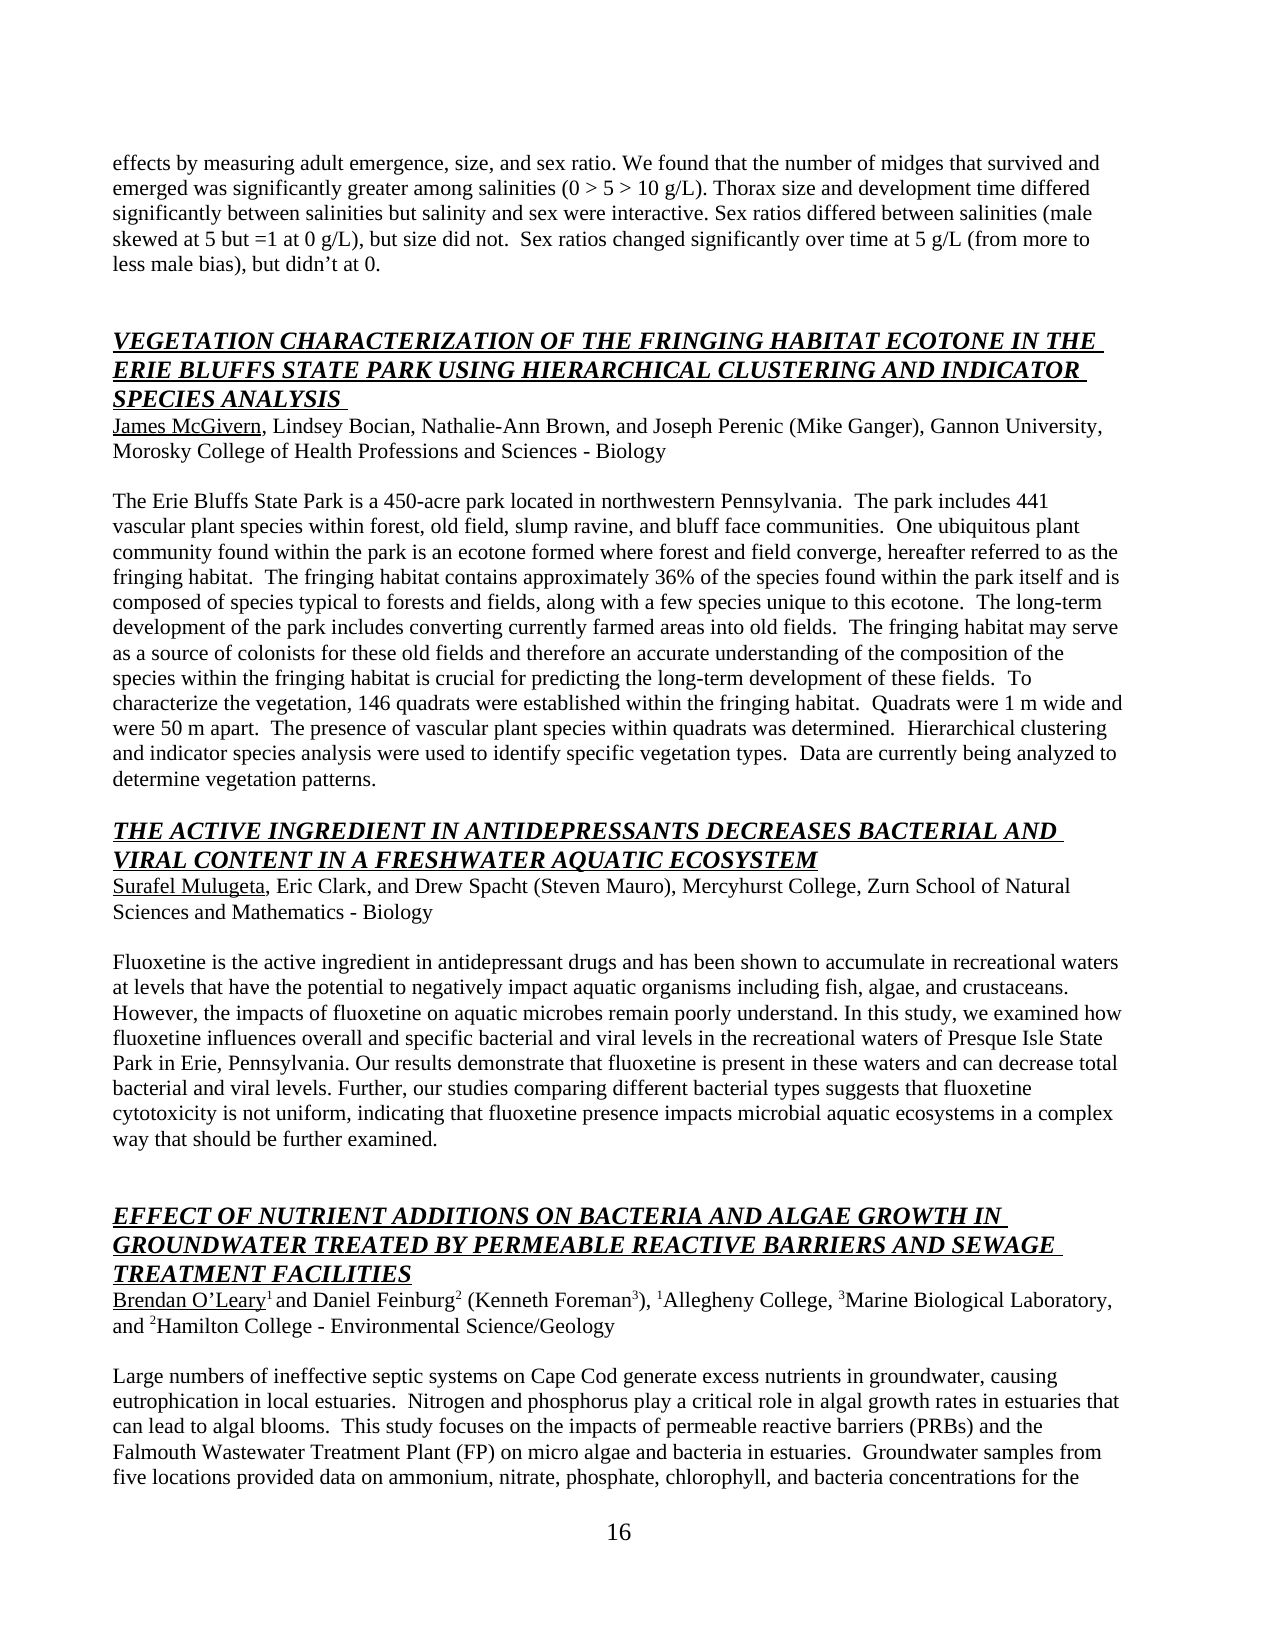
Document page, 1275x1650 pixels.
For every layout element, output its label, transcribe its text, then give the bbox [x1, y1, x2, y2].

text Fluoxetine is the active ingredient in antidepressant drugs and has been shown to accumulate in recreational waters at levels that have the potential to negatively impact aquatic organisms including fish, algae, and crustaceans. However, the impacts of fluoxetine on aquatic microbes remain poorly understand. In this study, we examined how fluoxetine influences overall and specific bacterial and viral levels in the recreational waters of Presque Isle State Park in Erie, Pennsylvania. Our results demonstrate that fluoxetine is present in these waters and can decrease total bacterial and viral levels. Further, our studies comparing different bacterial types suggests that fluoxetine cytotoxicity is not uniform, indicating that fluoxetine presence impacts microbial aquatic ecosystems in a complex way that should be further examined. [112, 949, 1125, 1151]
text The Erie Bluffs State Park is a 450-acre park located in northwestern Pennsylvania. The park includes 441 vascular plant species within forest, old field, slump ravine, and bluff face communities. One ubiquitous plant community found within the park is an ecotone formed where forest and field converge, hereafter referred to as the fringing habitat. The fringing habitat contains approximately 36% of the species found within the park itself and is composed of species typical to forests and fields, along with a few species unique to this ecotone. The long-term development of the park includes converting currently farmed areas into old fields. The fringing habitat may serve as a source of colonists for these old fields and therefore an accurate understanding of the composition of the species within the fringing habitat is crucial for predicting the long-term development of these fields. To characterize the vegetation, 146 quadrats were established within the fringing habitat. Quadrats were 1 m wide and were 50 m apart. The presence of vascular plant species within quadrats was determined. Hierarchical clustering and indicator species analysis were used to identify specific vegetation types. Data are currently being analyzed to determine vegetation patterns. [112, 488, 1125, 791]
subtitle Vegetation Characterization of the Fringing Habitat Ecotone in the Erie Bluffs State Park Using Hierarchical Clustering and Indicator Species Analysis [112, 326, 1125, 413]
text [112, 150, 1125, 276]
text James McGivern, Lindsey Bocian, Nathalie-Ann Brown, and Joseph Perenic (Mike Ganger), Gannon University, Morosky College of Health Professions and Sciences - Biology [112, 413, 1125, 463]
text Brendan O’Leary1 and Daniel Feinburg2 (Kenneth Foreman3), 1Allegheny College, 3Marine Biological Laboratory, and 2Hamilton College - Environmental Science/Geology [112, 1287, 1125, 1338]
subtitle Effect of Nutrient Additions on Bacteria and Algae Growth in Groundwater Treated by Permeable Reactive Barriers and Sewage Treatment Facilities [112, 1201, 1125, 1287]
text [112, 1363, 1125, 1489]
text Surafel Mulugeta, Eric Clark, and Drew Spacht (Steven Mauro), Mercyhurst College, Zurn School of Natural Sciences and Mathematics - Biology [112, 873, 1125, 924]
subtitle The Active Ingredient in Antidepressants Decreases Bacterial and Viral Content in a Freshwater Aquatic Ecosystem [112, 816, 1125, 873]
